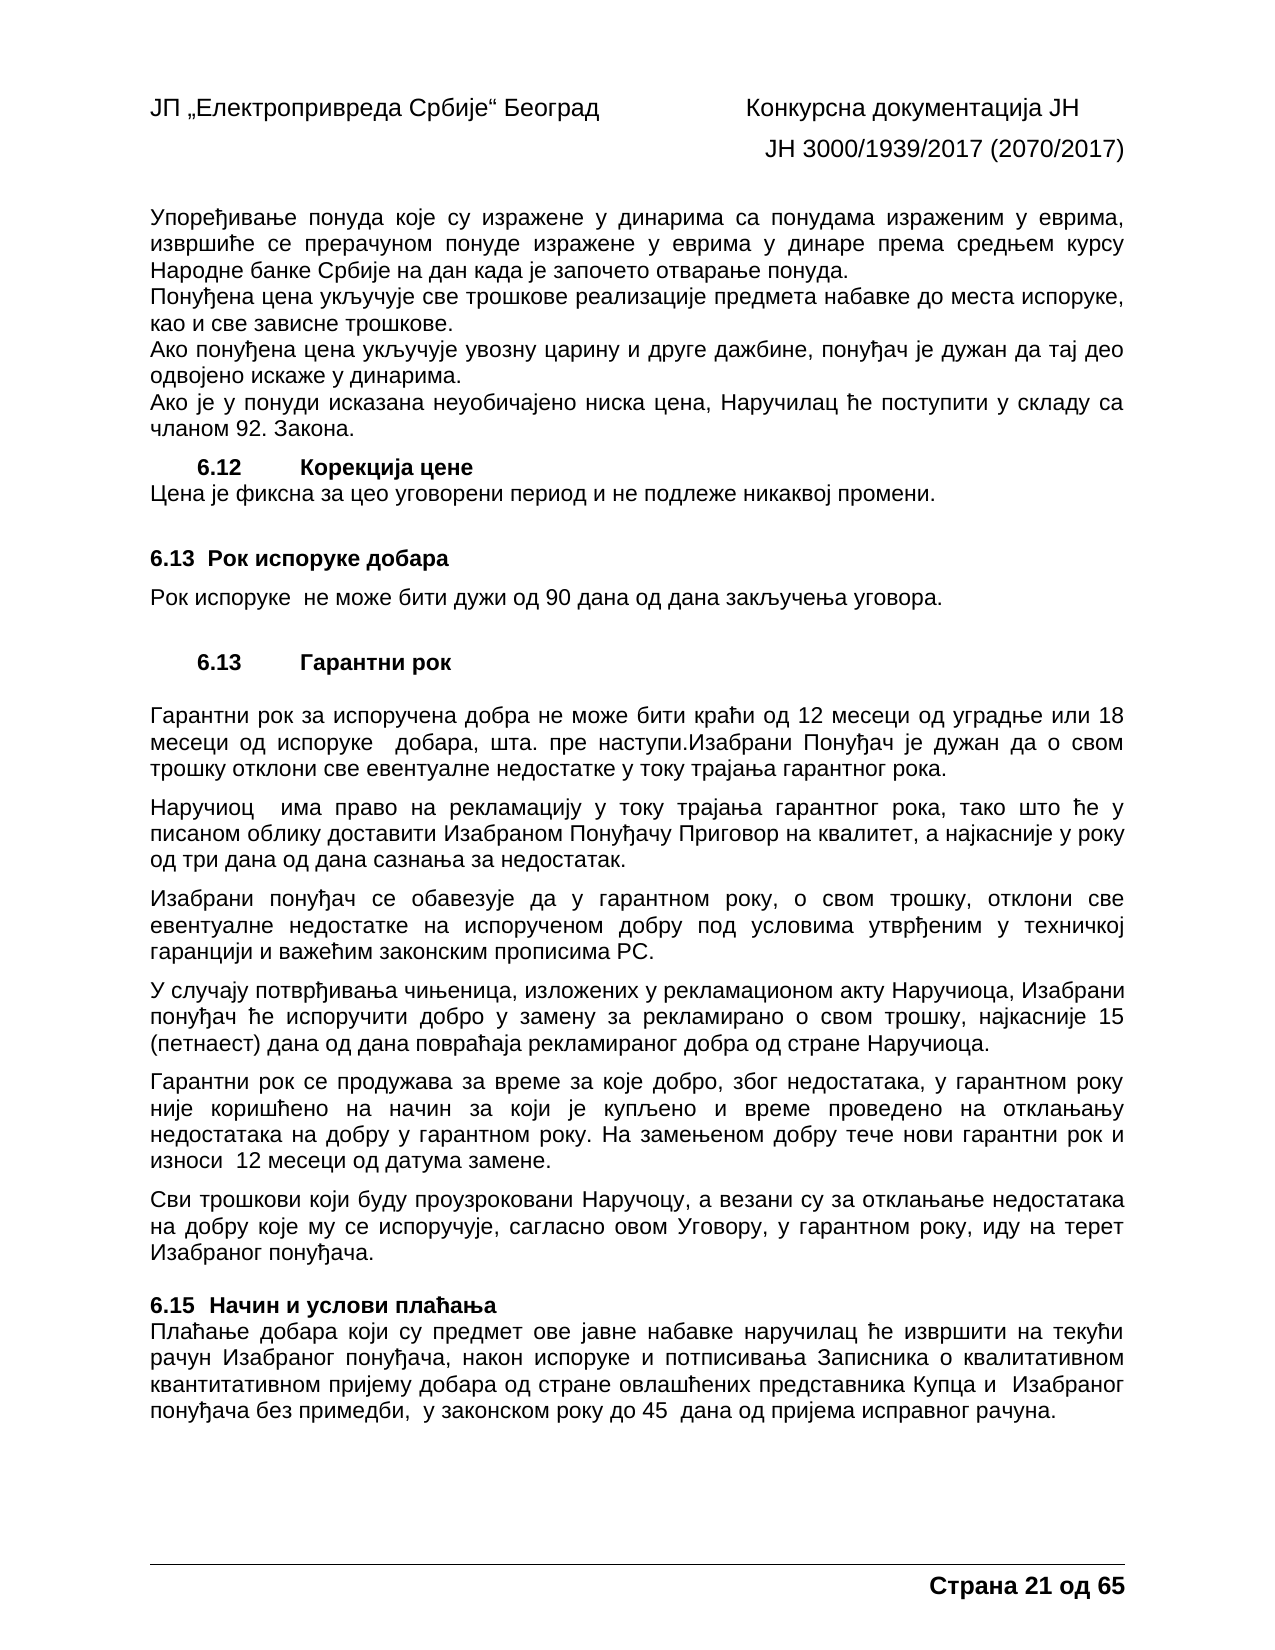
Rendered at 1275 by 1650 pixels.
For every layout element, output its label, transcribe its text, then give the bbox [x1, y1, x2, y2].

list Корекција цене [197, 454, 1125, 480]
text Плаћање добара који су предмет ове јавне набавке наручилац ће извршити на текући рачун Изабраног понуђача, након испоруке и потписивања Записника о квалитативном квантитативном пријему добара од стране овлашћених представника Купца и Изабраног понуђача без примедби, у законском року до 45 дана од пријема исправног рачуна. [150, 1318, 1125, 1423]
list Гарантни рок [197, 649, 1125, 676]
text Сви трошкови који буду проузроковани Наручоцу, а везани су за отклањање недостатака на добру које му се испоручује, сагласно овом Уговору, у гарантном року, иду на терет Изабраног понуђача. [150, 1186, 1125, 1265]
text Изабрани понуђач се обавезује да у гарантном року, о свом трошку, отклони све евентуалне недостатке на испорученом добру под условима утврђеним у техничкој гаранцији и важећим законским прописима РС. [150, 885, 1125, 964]
text Понуђена цена укључује све трошкове реализације предмета набавке до места испоруке, као и све зависне трошкове. [150, 283, 1125, 336]
text Ако је у понуди исказана неуобичајено ниска цена, Наручилац ће поступити у складу са чланом 92. Закона. [150, 388, 1125, 441]
text Рок испоруке не може бити дужи од 90 дана од дана закључења уговора. [150, 584, 1125, 611]
subtitle 6.13 Рок испоруке добара [150, 545, 1125, 572]
text Гарантни рок за испоручена добра не може бити краћи од 12 месеци од уградње или 18 месеци од испоруке добара, шта. пре наступи.Изабрани Понуђач је дужан да о свом трошку отклони све евентуалне недостатке у току трајања гарантног рока. [150, 702, 1125, 781]
text Упоређивање понуда које су изражене у динарима са понудама израженим у еврима, извршиће се прерачуном понуде изражене у еврима у динаре према средњем курсу Народне банке Србије на дан када је започето отварање понуда. [150, 204, 1125, 283]
text Наручиоц има право на рекламацију у току трајања гарантног рока, тако што ће у писаном облику доставити Изабраном Понуђачу Приговор на квалитет, а најкасније у року од три дана од дана сазнања за недостатак. [150, 794, 1125, 873]
text Ако понуђена цена укључује увозну царину и друге дажбине, понуђач је дужан да тај део одвојено искаже у динарима. [150, 336, 1125, 388]
text Гарантни рок се продужава за време за које добро, због недостатака, у гарантном року није коришћено на начин за који је купљено и време проведено на отклањању недостатака на добру у гарантном року. На замењеном добру тече нови гарантни рок и износи 12 месеци од датума замене. [150, 1068, 1125, 1174]
text У случају потврђивања чињеница, изложених у рекламационом акту Наручиоца, Изабрани понуђач ће испоручити добро у замену за рекламирано о свом трошку, најкасније 15 (петнаест) дана од дана повраћаја рекламираног добра од стране Наручиоца. [150, 977, 1125, 1056]
list Начин и услови плаћања [150, 1292, 1125, 1318]
text Цена је фиксна за цео уговорени период и не подлеже никаквој промени. [150, 480, 1125, 506]
